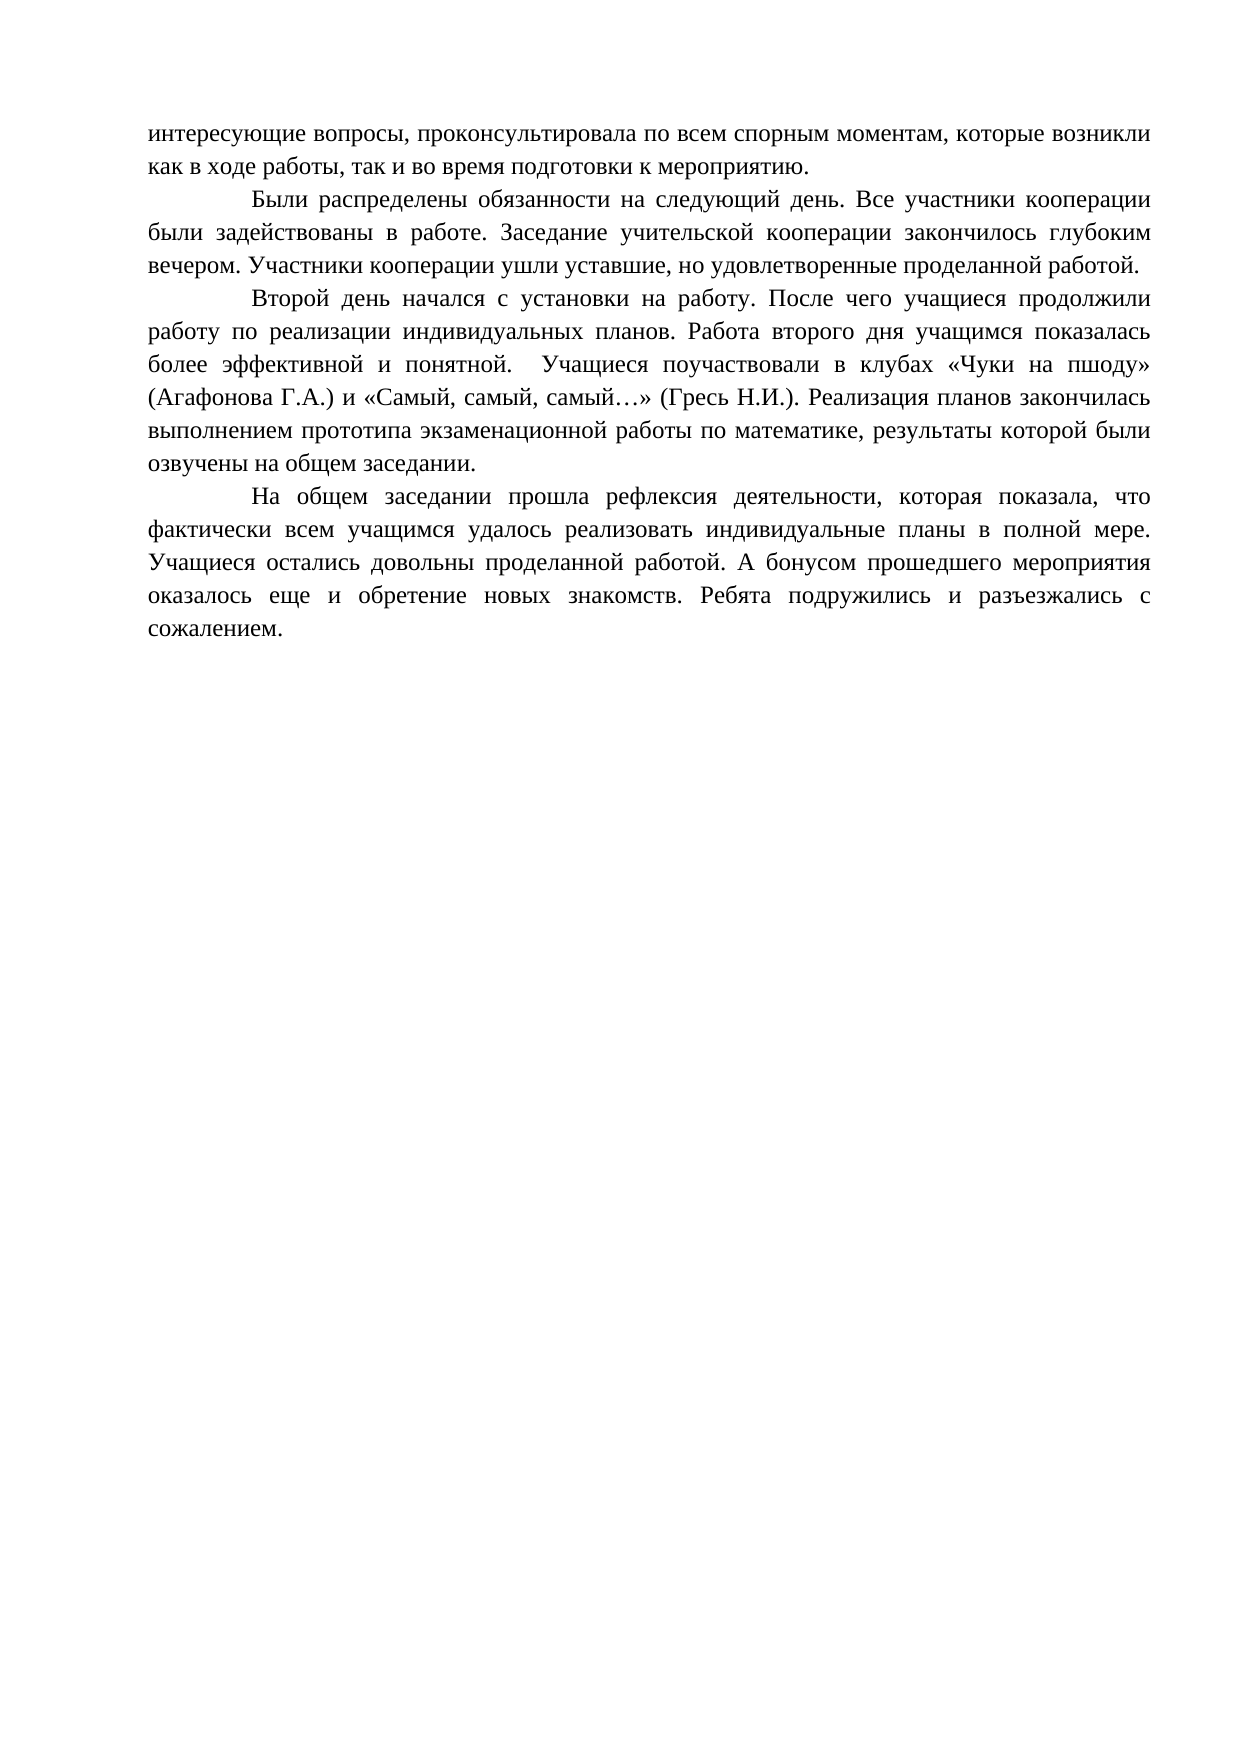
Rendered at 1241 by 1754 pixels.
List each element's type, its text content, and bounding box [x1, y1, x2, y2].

text Были распределены обязанности на следующий день. Все участники кооперации были задействованы в работе. Заседание учительской кооперации закончилось глубоким вечером. Участники кооперации ушли уставшие, но удовлетворенные проделанной работой. [148, 184, 1152, 279]
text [148, 118, 1152, 180]
text Второй день начался с установки на работу. После чего учащиеся продолжили работу по реализации индивидуальных планов. Работа второго дня учащимся показалась более эффективной и понятной. Учащиеся поучаствовали в клубах «Чуки на пшоду» (Агафонова Г.А.) и «Самый, самый, самый…» (Гресь Н.И.). Реализация планов закончилась выполнением прототипа экзаменационной работы по математике, результаты которой были озвучены на общем заседании. [148, 283, 1152, 477]
text На общем заседании прошла рефлексия деятельности, которая показала, что фактически всем учащимся удалось реализовать индивидуальные планы в полной мере. Учащиеся остались довольны проделанной работой. А бонусом прошедшего мероприятия оказалось еще и обретение новых знакомств. Ребята подружились и разъезжались с сожалением. [148, 481, 1152, 642]
